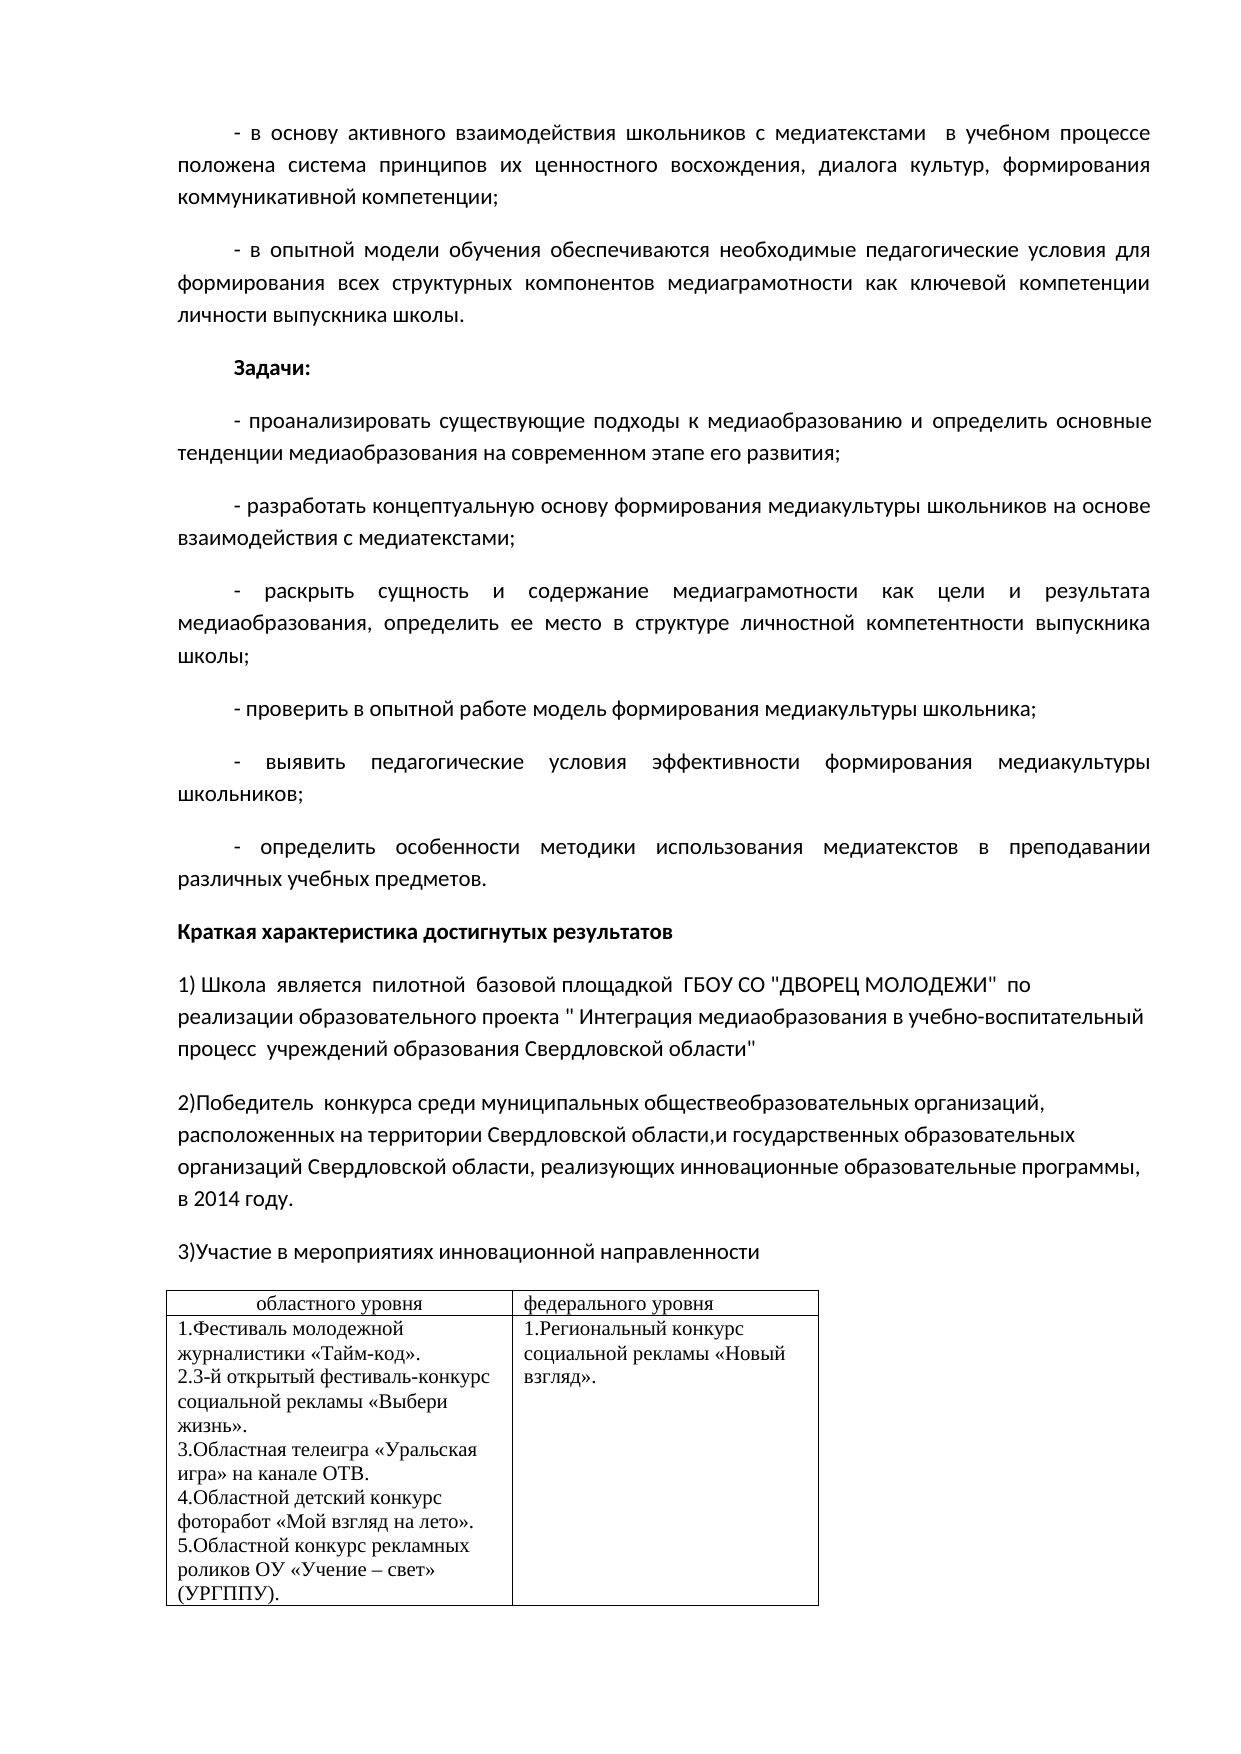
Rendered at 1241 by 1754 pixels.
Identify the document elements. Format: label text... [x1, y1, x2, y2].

text 3)Участие в мероприятиях инновационной направленности [177, 1237, 1152, 1265]
table_header федерального уровня [513, 1291, 818, 1315]
text 1) Школа является пилотной базовой площадкой ГБОУ СО "ДВОРЕЦ МОЛОДЕЖИ" по реализации образовательного проекта " Интеграция медиаобразования в учебно-воспитательный процесс учреждений образования Свердловской области" [177, 970, 1152, 1063]
text - проанализировать существующие подходы к медиаобразованию и определить основные тенденции медиаобразования на современном этапе его развития; [177, 406, 1152, 466]
text - выявить педагогические условия эффективности формирования медиакультуры школьников; [177, 747, 1152, 807]
text Краткая характеристика достигнутых результатов [177, 917, 1152, 945]
text - разработать концептуальную основу формирования медиакультуры школьников на основе взаимодействия с медиатекстами; [177, 491, 1152, 551]
table_cell 1.Региональный конкурс социальной рекламы «Новый взгляд». [513, 1316, 818, 1605]
text - в основу активного взаимодействия школьников с медиатекстами в учебном процессе положена система принципов их ценностного восхождения, диалога культур, формирования коммуникативной компетенции; [177, 118, 1152, 211]
text Задачи: [177, 353, 1152, 381]
table_header областного уровня [167, 1291, 512, 1315]
table_cell 1.Фестиваль молодежной журналистики «Тайм-код». 2.3-й открытый фестиваль-конкурс социальной рекламы «Выбери жизнь». 3.Областная телеигра «Уральская игра» на канале ОТВ. 4.Областной детский конкурс фоторабот «Мой взгляд на лето». 5.Областной конкурс рекламных роликов ОУ «Учение – свет» (УРГППУ). [167, 1316, 512, 1605]
text - проверить в опытной работе модель формирования медиакультуры школьника; [177, 694, 1152, 722]
text 2)Победитель конкурса среди муниципальных обществеобразовательных организаций, расположенных на территории Свердловской области,и государственных образовательных организаций Свердловской области, реализующих инновационные образовательные программы, в 2014 году. [177, 1088, 1152, 1212]
text - раскрыть сущность и содержание медиаграмотности как цели и результата медиаобразования, определить ее место в структуре личностной компетентности выпускника школы; [177, 576, 1152, 669]
text - в опытной модели обучения обеспечиваются необходимые педагогические условия для формирования всех структурных компонентов медиаграмотности как ключевой компетенции личности выпускника школы. [177, 236, 1152, 328]
text - определить особенности методики использования медиатекстов в преподавании различных учебных предметов. [177, 832, 1152, 892]
